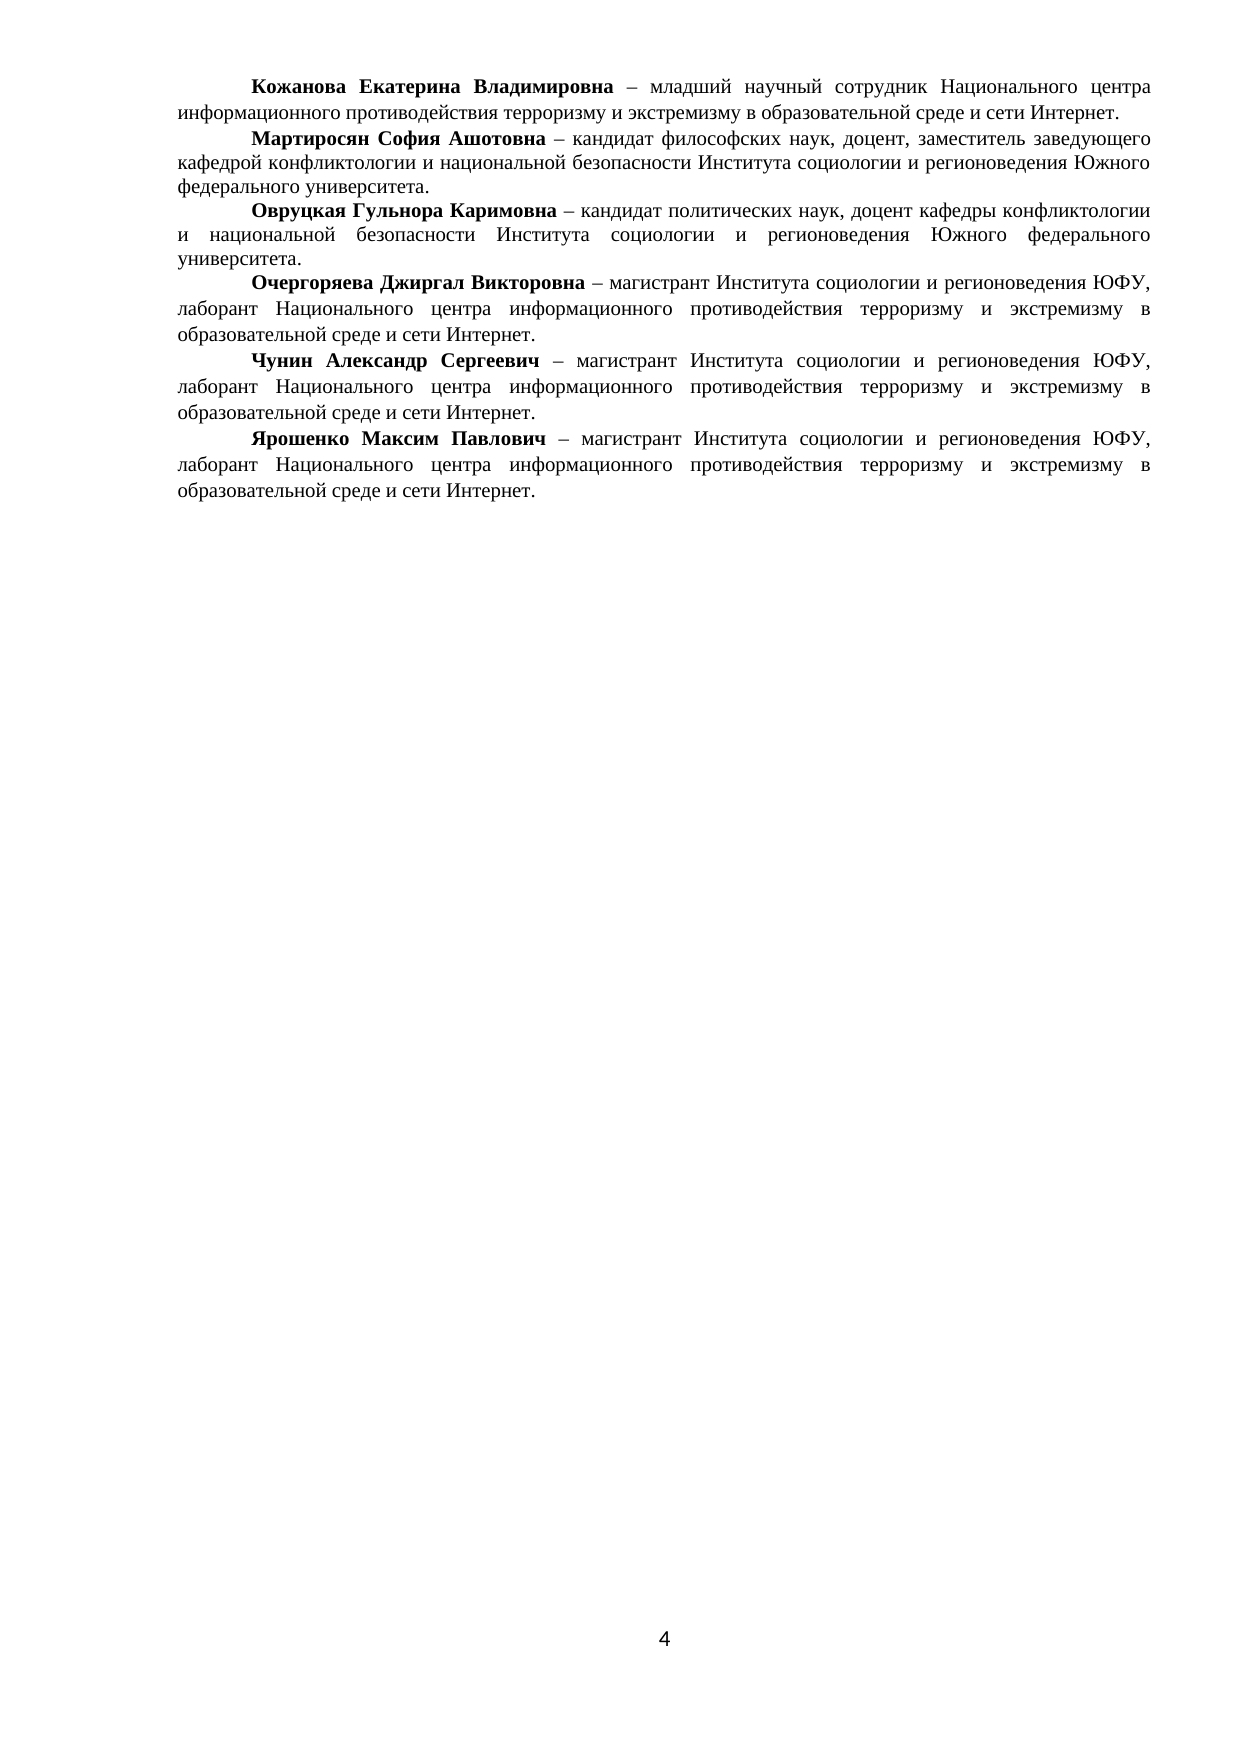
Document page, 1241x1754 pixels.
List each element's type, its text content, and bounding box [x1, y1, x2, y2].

text Овруцкая Гульнора Каримовна – кандидат политических наук, доцент кафедры конфликтологии и национальной безопасности Института социологии и регионоведения Южного федерального университета. [177, 198, 1152, 270]
text Ярошенко Максим Павлович – магистрант Института социологии и регионоведения ЮФУ, лаборант Национального центра информационного противодействия терроризму и экстремизму в образовательной среде и сети Интернет. [177, 426, 1152, 502]
text Кожанова Екатерина Владимировна – младший научный сотрудник Национального центра информационного противодействия терроризму и экстремизму в образовательной среде и сети Интернет. [177, 74, 1152, 124]
text Очергоряева Джиргал Викторовна – магистрант Института социологии и регионоведения ЮФУ, лаборант Национального центра информационного противодействия терроризму и экстремизму в образовательной среде и сети Интернет. [177, 270, 1152, 346]
text Чунин Александр Сергеевич – магистрант Института социологии и регионоведения ЮФУ, лаборант Национального центра информационного противодействия терроризму и экстремизму в образовательной среде и сети Интернет. [177, 348, 1152, 424]
text Мартиросян София Ашотовна – кандидат философских наук, доцент, заместитель заведующего кафедрой конфликтологии и национальной безопасности Института социологии и регионоведения Южного федерального университета. [177, 126, 1152, 198]
